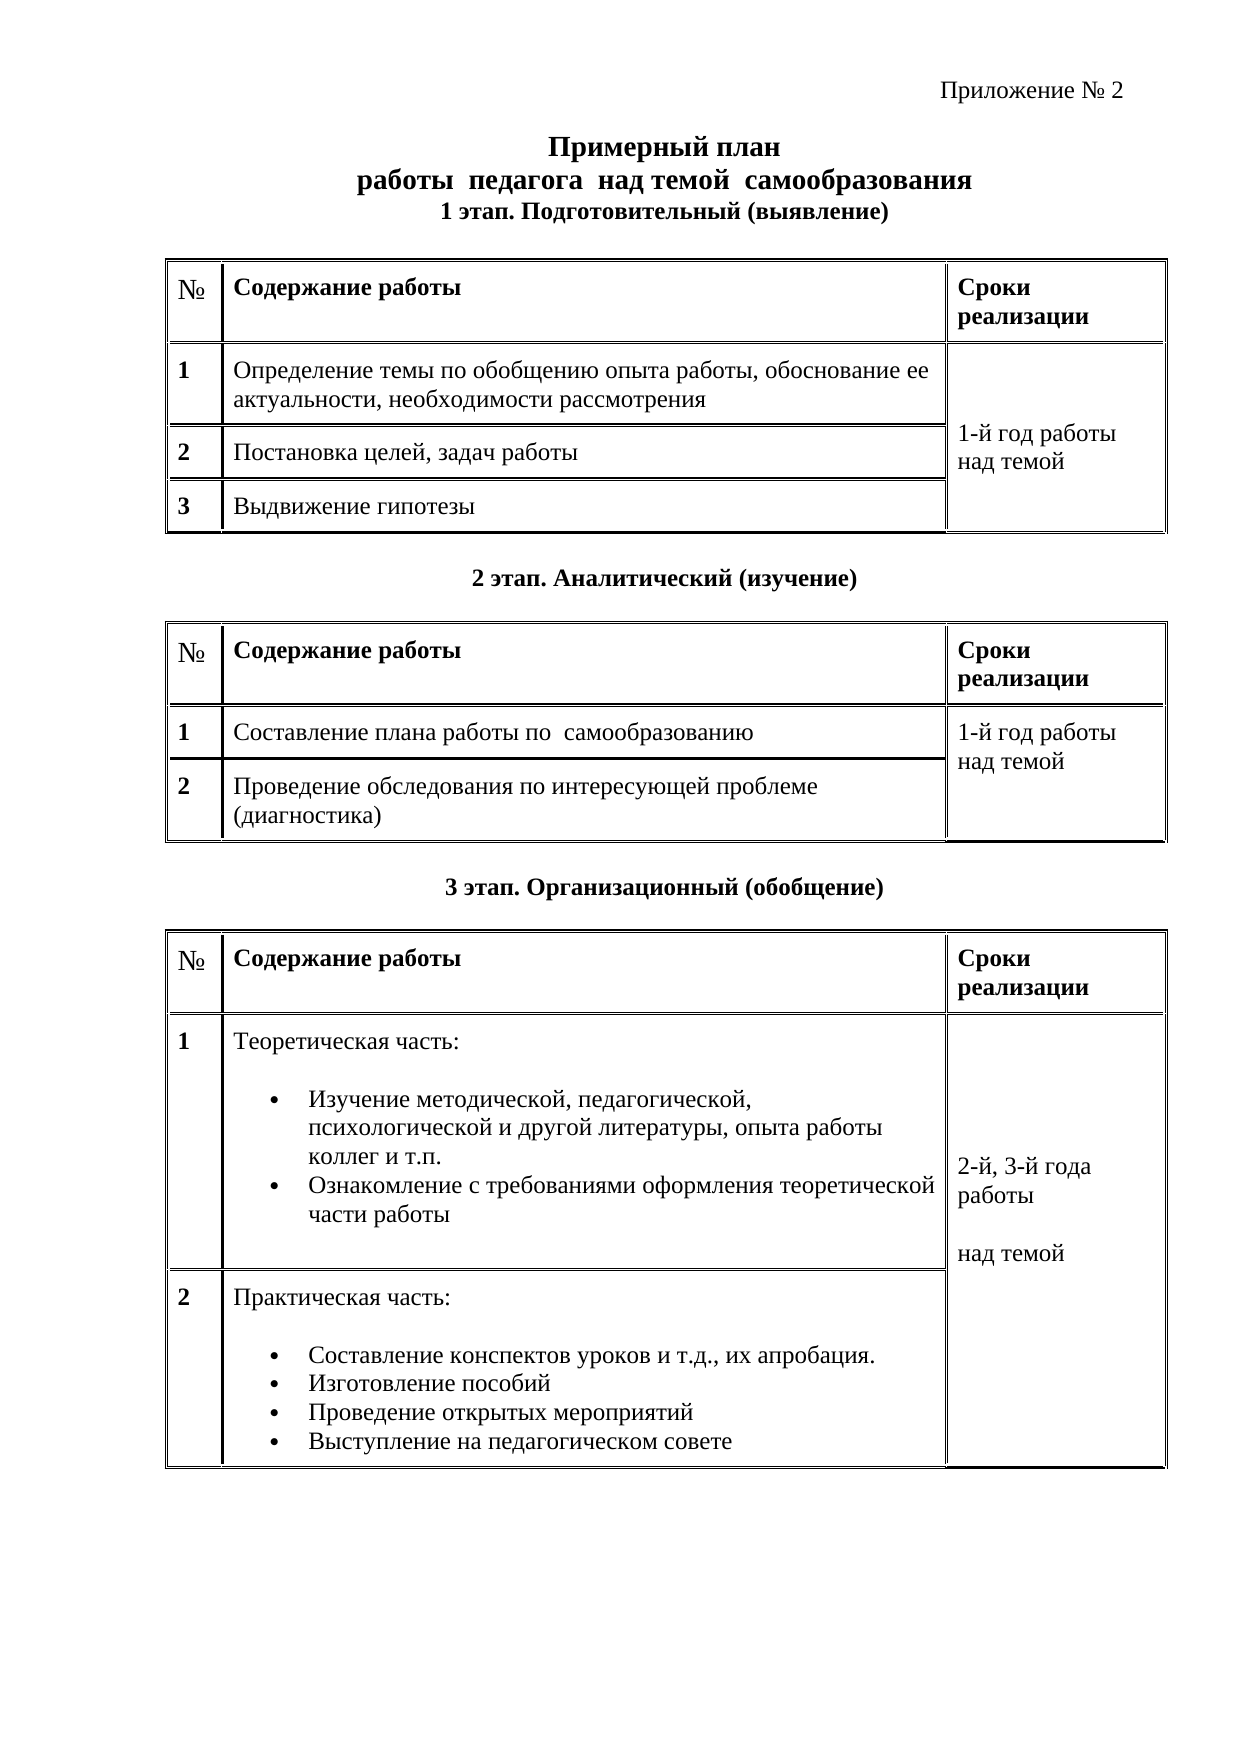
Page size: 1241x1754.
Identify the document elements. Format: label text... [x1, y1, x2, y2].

table_cell Теоретическая часть: Изучение методической, педагогической, психологической и другой литературы, опыта работы коллег и т.п. Ознакомление с требованиями оформления теоретической части работы [224, 1015, 945, 1268]
table_cell 2 [166, 1268, 222, 1466]
table_header Сроки реализации [946, 624, 1165, 703]
text 1 этап. Подготовительный (выявление) [177, 196, 1152, 224]
table_header Содержание работы [222, 262, 946, 341]
table_header № [168, 931, 222, 1012]
table_cell 1 [168, 703, 221, 757]
text Примерный план [177, 129, 1152, 162]
table_cell Выдвижение гипотезы [222, 481, 946, 531]
table_cell 2 [168, 423, 221, 477]
text Приложение № 2 [177, 75, 1152, 104]
table_cell 2 [168, 757, 222, 839]
table_cell 1 [166, 341, 222, 423]
table_cell Практическая часть: Составление конспектов уроков и т.д., их апробация. Изготовление пособий Проведение открытых мероприятий Выступление на педагогическом совете [222, 1271, 946, 1466]
table_header № [166, 622, 222, 703]
table_cell Проведение обследования по интересующей проблеме (диагностика) [222, 760, 946, 839]
table_cell Составление плана работы по самообразованию [224, 707, 945, 757]
table_header Содержание работы [222, 624, 946, 703]
text 2 этап. Аналитический (изучение) [177, 563, 1152, 592]
table_cell 1 [166, 1012, 222, 1268]
table_header № [168, 260, 222, 341]
text работы педагога над темой самообразования [177, 162, 1152, 196]
table_header Содержание работы [222, 933, 946, 1012]
table_cell Постановка целей, задач работы [224, 427, 945, 477]
table_cell 1-й год работы над темой [946, 341, 1166, 531]
table_cell 3 [168, 477, 222, 531]
table_header Сроки реализации [946, 933, 1165, 1012]
table_header Сроки реализации [946, 262, 1165, 341]
table_cell 1-й год работы над темой [946, 703, 1165, 839]
table_cell Определение темы по обобщению опыта работы, обоснование ее актуальности, необходимости рассмотрения [224, 344, 945, 423]
text 3 этап. Организационный (обобщение) [177, 872, 1152, 900]
table_cell 2-й, 3-й года работы над темой [946, 1012, 1166, 1466]
